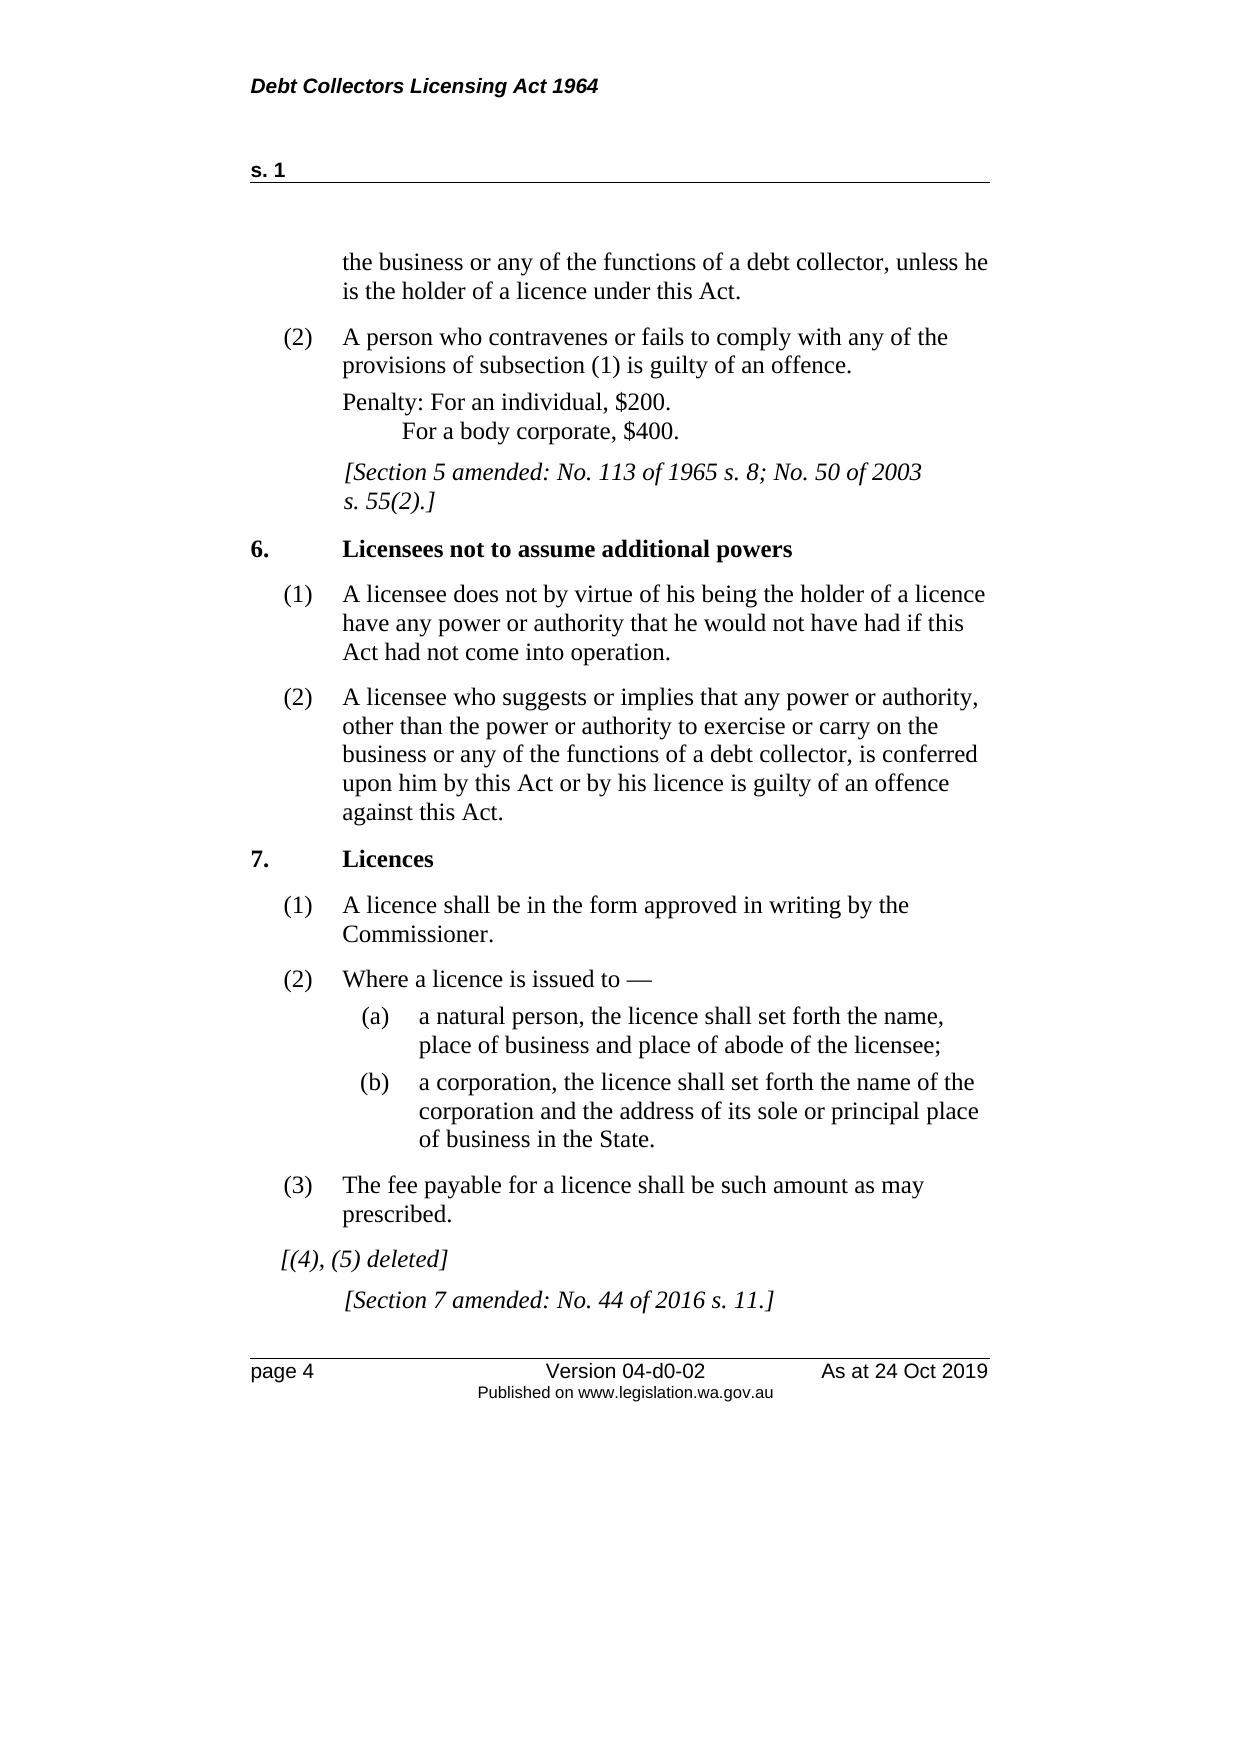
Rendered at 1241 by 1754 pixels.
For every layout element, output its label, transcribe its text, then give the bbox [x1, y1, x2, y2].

text (2) Where a licence is issued to — [250, 964, 990, 993]
text (1) A licence shall be in the form approved in writing by the Commissioner. [250, 890, 990, 947]
text Penalty: For an individual, $200. For a body corporate, $400. [250, 387, 990, 445]
text the business or any of the functions of a debt collector, unless he is the holder of a licence under this Act. [250, 247, 990, 305]
text [Section 5 amended: No. 113 of 1965 s. 8; No. 50 of 2003 s. 55(2).] [250, 457, 990, 515]
text (a) a natural person, the licence shall set forth the name, place of business and place of abode of the licensee; [250, 1001, 990, 1059]
text (2) A licensee who suggests or implies that any power or authority, other than the power or authority to exercise or carry on the business or any of the functions of a debt collector, is conferred upon him by this Act or by his licence is guilty of an offence against this Act. [250, 682, 990, 826]
text (b) a corporation, the licence shall set forth the name of the corporation and the address of its sole or principal place of business in the State. [250, 1067, 990, 1153]
text (2) A person who contravenes or fails to comply with any of the provisions of subsection (1) is guilty of an offence. [250, 322, 990, 379]
text (3) The fee payable for a licence shall be such amount as may prescribed. [250, 1170, 990, 1227]
text [Section 7 amended: No. 44 of 2016 s. 11.] [250, 1285, 990, 1314]
text (1) A licensee does not by virtue of his being the holder of a licence have any power or authority that he would not have had if this Act had not come into operation. [250, 579, 990, 665]
text [(4), (5) deleted] [250, 1244, 990, 1273]
subtitle 6. Licensees not to assume additional powers [250, 534, 990, 562]
subtitle 7. Licences [250, 844, 990, 873]
